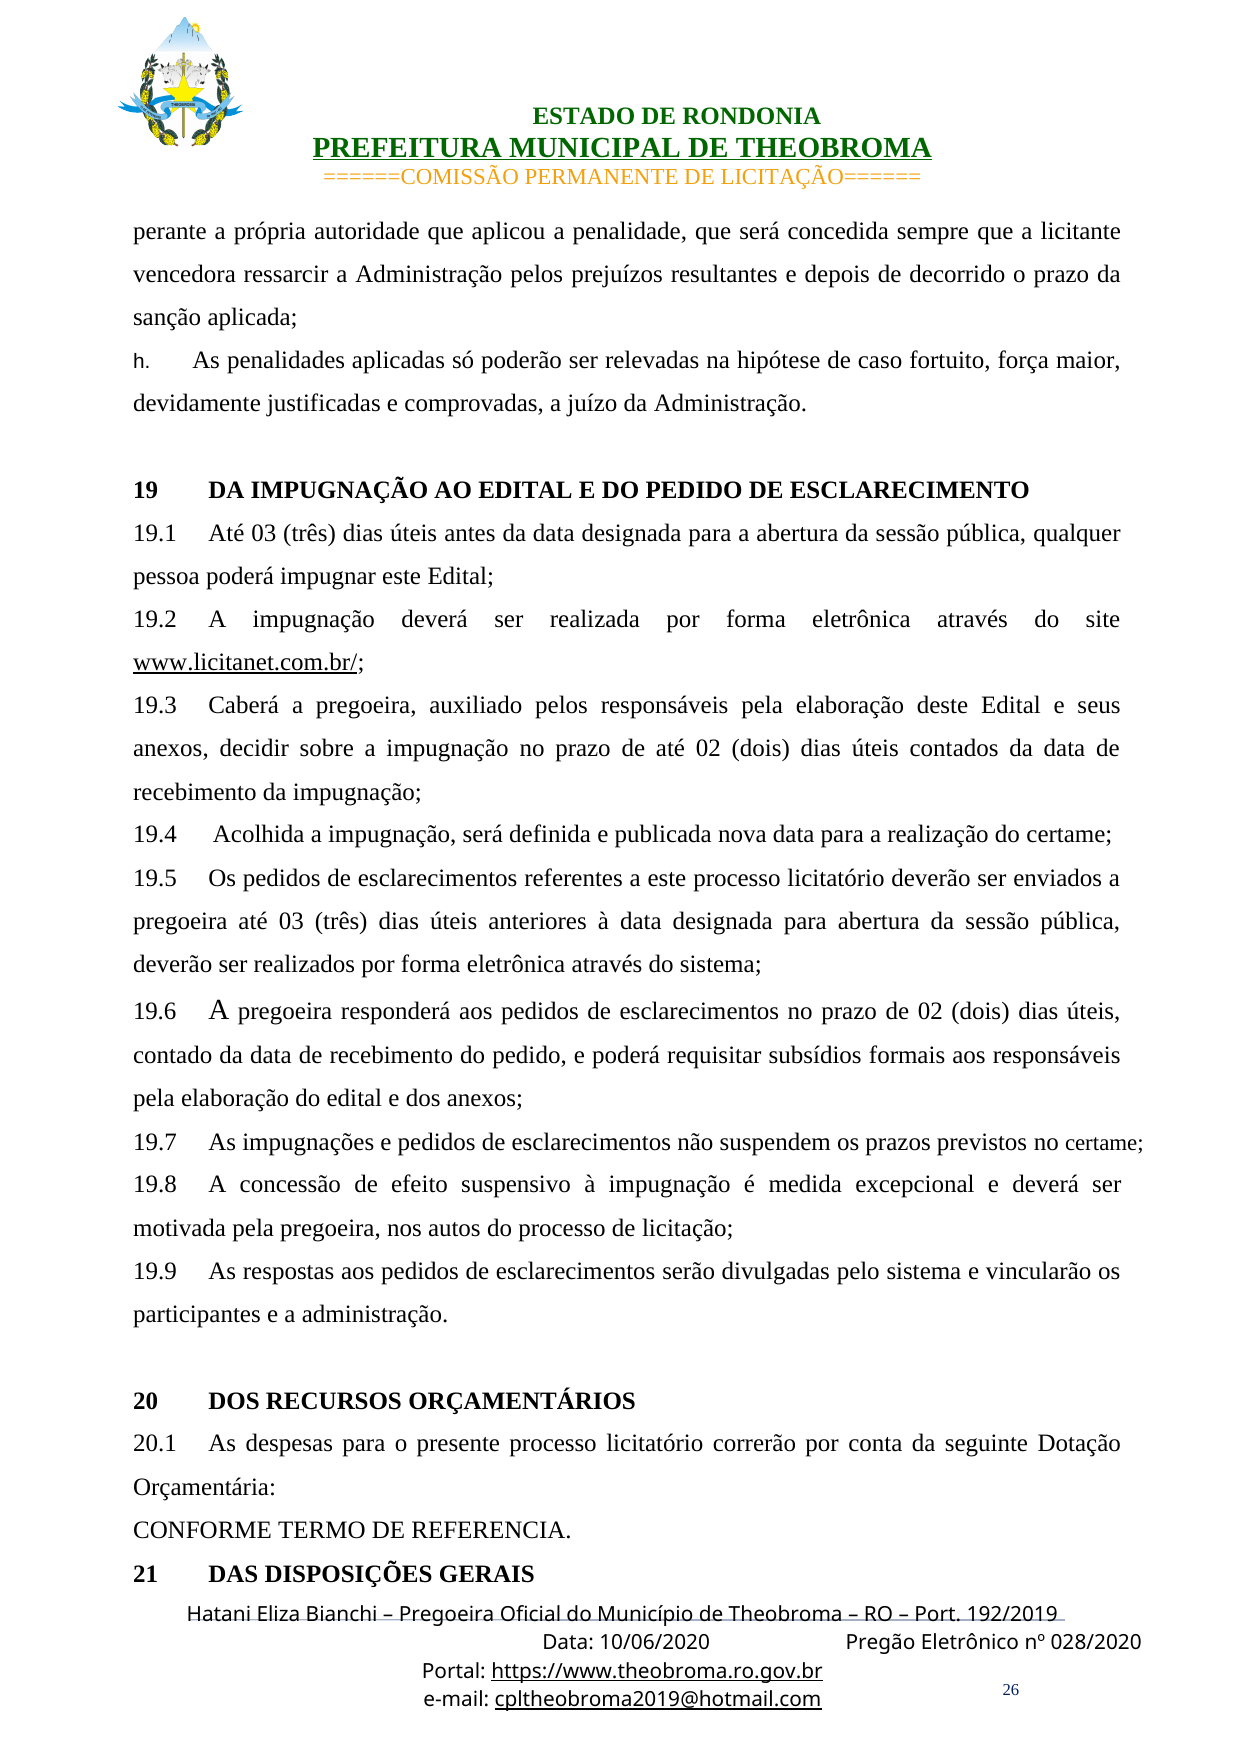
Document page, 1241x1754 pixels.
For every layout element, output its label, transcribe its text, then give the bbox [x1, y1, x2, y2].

list A impugnação deverá ser realizada por forma eletrônica através do site www.licitanet.com.br/; [133, 604, 1122, 676]
list As despesas para o presente processo licitatório correrão por conta da seguinte Dotação Orçamentária: [133, 1428, 1122, 1500]
list Acolhida a impugnação, será definida e publicada nova data para a realização do certame; [133, 820, 1146, 848]
list A concessão de efeito suspensivo à impugnação é medida excepcional e deverá ser motivada pela pregoeira, nos autos do processo de licitação; [133, 1169, 1122, 1241]
list As penalidades aplicadas só poderão ser relevadas na hipótese de caso fortuito, força maior, devidamente justificadas e comprovadas, a juízo da Administração. [133, 345, 1122, 417]
list Até 03 (três) dias úteis antes da data designada para a abertura da sessão pública, qualquer pessoa poderá impugnar este Edital; [133, 518, 1122, 590]
list Caberá a pregoeira, auxiliado pelos responsáveis pela elaboração deste Edital e seus anexos, decidir sobre a impugnação no prazo de até 02 (dois) dias úteis contados da data de recebimento da impugnação; [133, 690, 1122, 805]
list As impugnações e pedidos de esclarecimentos não suspendem os prazos previstos no certame; [133, 1127, 1146, 1155]
subtitle DA IMPUGNAÇÃO AO EDITAL E DO PEDIDO DE ESCLARECIMENTO [133, 475, 1146, 504]
subtitle DOS RECURSOS ORÇAMENTÁRIOS [133, 1386, 1146, 1414]
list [133, 216, 1122, 331]
list Os pedidos de esclarecimentos referentes a este processo licitatório deverão ser enviados a pregoeira até 03 (três) dias úteis anteriores à data designada para abertura da sessão pública, deverão ser realizados por forma eletrônica através do sistema; [133, 863, 1122, 978]
list As respostas aos pedidos de esclarecimentos serão divulgadas pelo sistema e vincularão os participantes e a administração. [133, 1256, 1122, 1328]
text CONFORME TERMO DE REFERENCIA. [133, 1515, 1146, 1544]
subtitle DAS DISPOSIÇÕES GERAIS [133, 1559, 1146, 1587]
list A pregoeira responderá aos pedidos de esclarecimentos no prazo de 02 (dois) dias úteis, contado da data de recebimento do pedido, e poderá requisitar subsídios formais aos responsáveis pela elaboração do edital e dos anexos; [133, 992, 1122, 1112]
